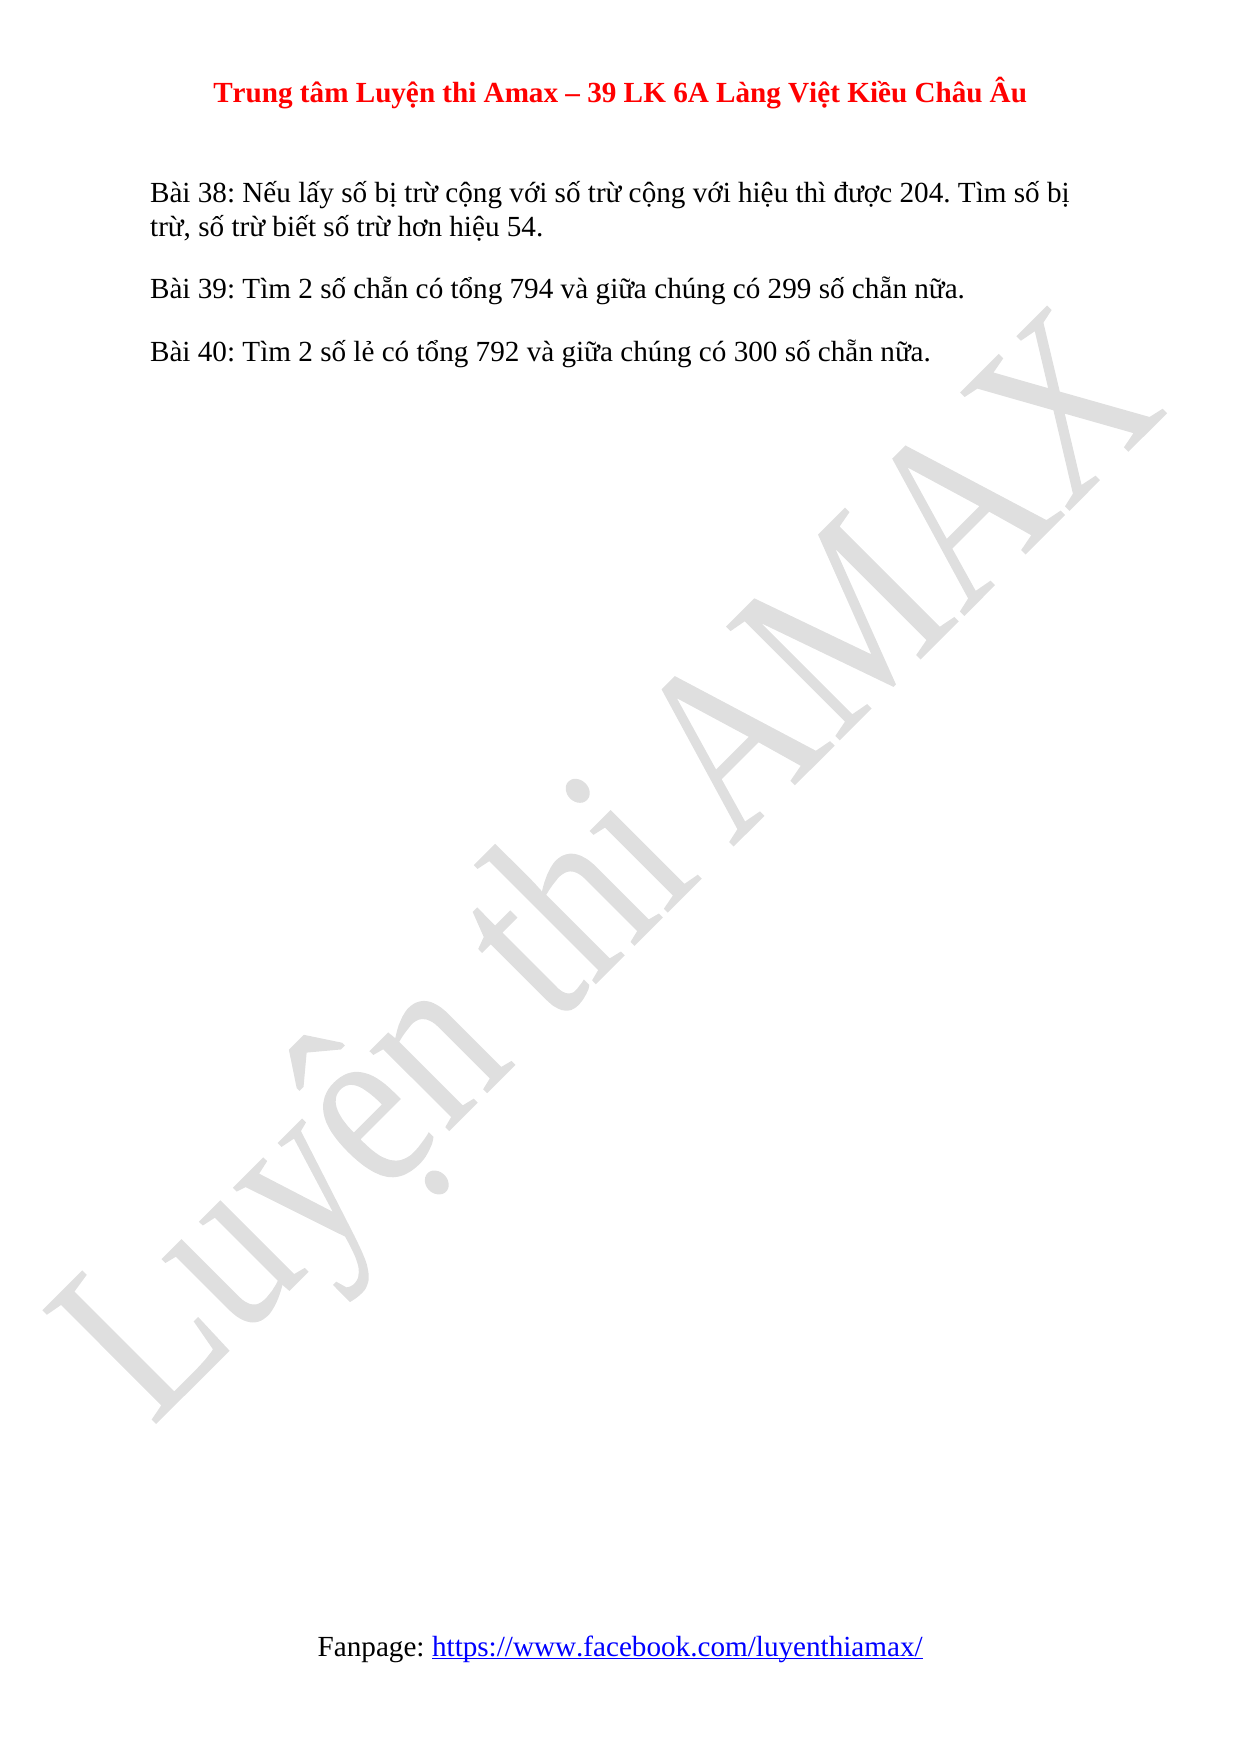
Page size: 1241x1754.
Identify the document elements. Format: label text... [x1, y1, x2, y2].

text Bài 40: Tìm 2 số lẻ có tổng 792 và giữa chúng có 300 số chẵn nữa. [150, 334, 1090, 368]
text Bài 38: Nếu lấy số bị trừ cộng với số trừ cộng với hiệu thì được 204. Tìm số bị trừ, số trừ biết số trừ hơn hiệu 54. [150, 175, 1090, 242]
text Bài 39: Tìm 2 số chẵn có tổng 794 và giữa chúng có 299 số chẵn nữa. [150, 272, 1090, 305]
